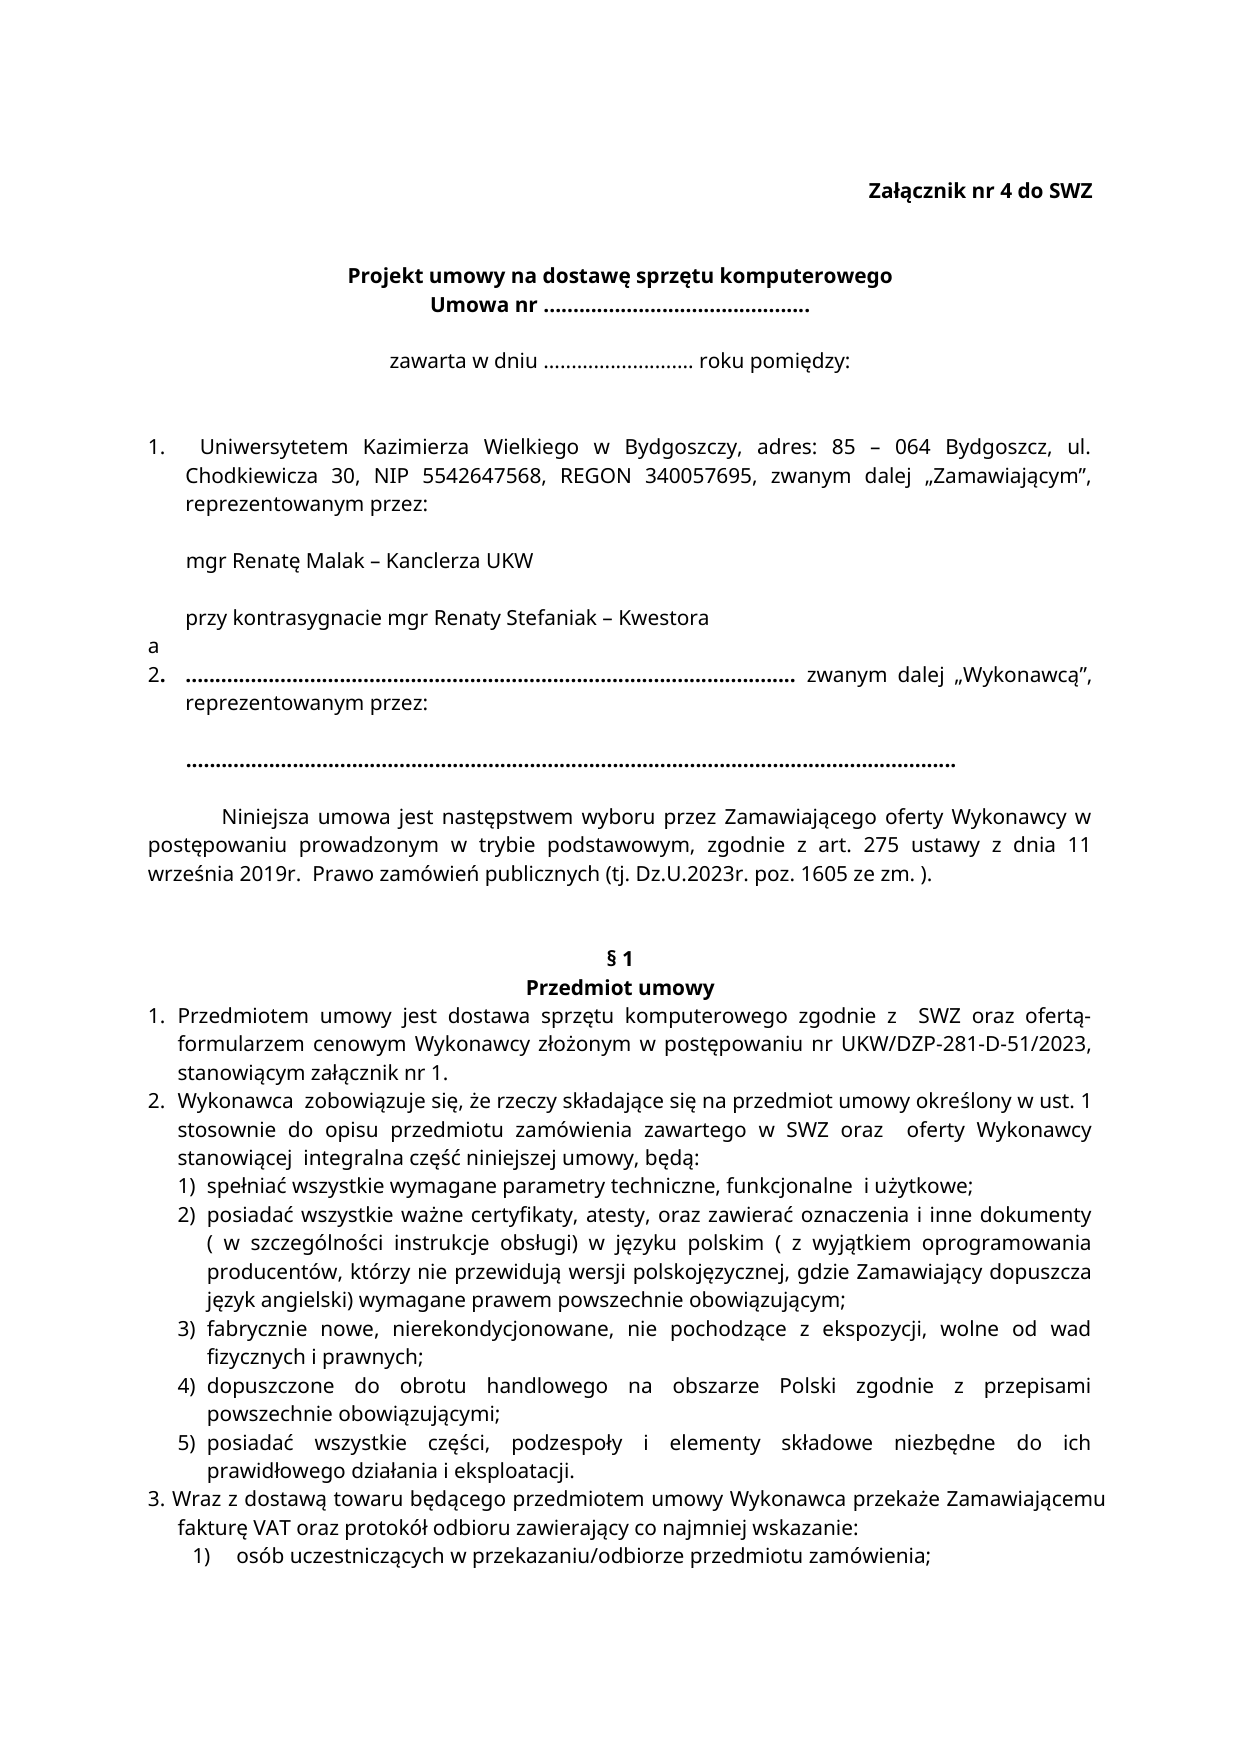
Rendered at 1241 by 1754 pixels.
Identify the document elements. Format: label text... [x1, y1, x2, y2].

text Umowa nr ............................................. [148, 290, 1093, 318]
list osób uczestniczących w przekazaniu/odbiorze przedmiotu zamówienia; [192, 1541, 1093, 1570]
list posiadać wszystkie części, podzespoły i elementy składowe niezbędne do ich prawidłowego działania i eksploatacji. [177, 1428, 1093, 1484]
list posiadać wszystkie ważne certyfikaty, atesty, oraz zawierać oznaczenia i inne dokumenty ( w szczególności instrukcje obsługi) w języku polskim ( z wyjątkiem oprogramowania producentów, którzy nie przewidują wersji polskojęzycznej, gdzie Zamawiający dopuszcza język angielski) wymagane prawem powszechnie obowiązującym; [177, 1200, 1093, 1314]
list fabrycznie nowe, nierekondycjonowane, nie pochodzące z ekspozycji, wolne od wad fizycznych i prawnych; [177, 1314, 1093, 1371]
list 3. Wraz z dostawą towaru będącego przedmiotem umowy Wykonawca przekaże Zamawiającemu fakturę VAT oraz protokół odbioru zawierający co najmniej wskazanie: [148, 1484, 1107, 1541]
list Przedmiotem umowy jest dostawa sprzętu komputerowego zgodnie z SWZ oraz ofertą- formularzem cenowym Wykonawcy złożonym w postępowaniu nr UKW/DZP-281-D-51/2023, stanowiącym załącznik nr 1. [148, 1001, 1093, 1086]
text Niniejsza umowa jest następstwem wyboru przez Zamawiającego oferty Wykonawcy w postępowaniu prowadzonym w trybie podstawowym, zgodnie z art. 275 ustawy z dnia 11 września 2019r. Prawo zamówień publicznych (tj. Dz.U.2023r. poz. 1605 ze zm. ). [148, 802, 1093, 887]
list Wykonawca zobowiązuje się, że rzeczy składające się na przedmiot umowy określony w ust. 1 stosownie do opisu przedmiotu zamówienia zawartego w SWZ oraz oferty Wykonawcy stanowiącej integralna część niniejszej umowy, będą: [148, 1086, 1093, 1172]
list dopuszczone do obrotu handlowego na obszarze Polski zgodnie z przepisami powszechnie obowiązującymi; [177, 1371, 1093, 1428]
text zawarta w dniu ........................... roku pomiędzy: [148, 347, 1093, 375]
text przy kontrasygnacie mgr Renaty Stefaniak – Kwestora [185, 603, 1093, 631]
text mgr Renatę Malak – Kanclerza UKW [148, 546, 1093, 574]
text 1. Uniwersytetem Kazimierza Wielkiego w Bydgoszczy, adres: 85 – 064 Bydgoszcz, ul. Chodkiewicza 30, NIP 5542647568, REGON 340057695, zwanym dalej „Zamawiającym”, reprezentowanym przez: [148, 432, 1093, 518]
text Załącznik nr 4 do SWZ [148, 176, 1093, 204]
text .................................................................................................................................. [148, 745, 1093, 773]
text 2. ....................................................................................................... zwanym dalej „Wykonawcą”, reprezentowanym przez: [148, 660, 1093, 717]
text Projekt umowy na dostawę sprzętu komputerowego [148, 261, 1093, 290]
list spełniać wszystkie wymagane parametry techniczne, funkcjonalne i użytkowe; [177, 1172, 1093, 1200]
text § 1 [148, 944, 1093, 973]
text Przedmiot umowy [148, 973, 1093, 1001]
text a [148, 631, 1093, 660]
